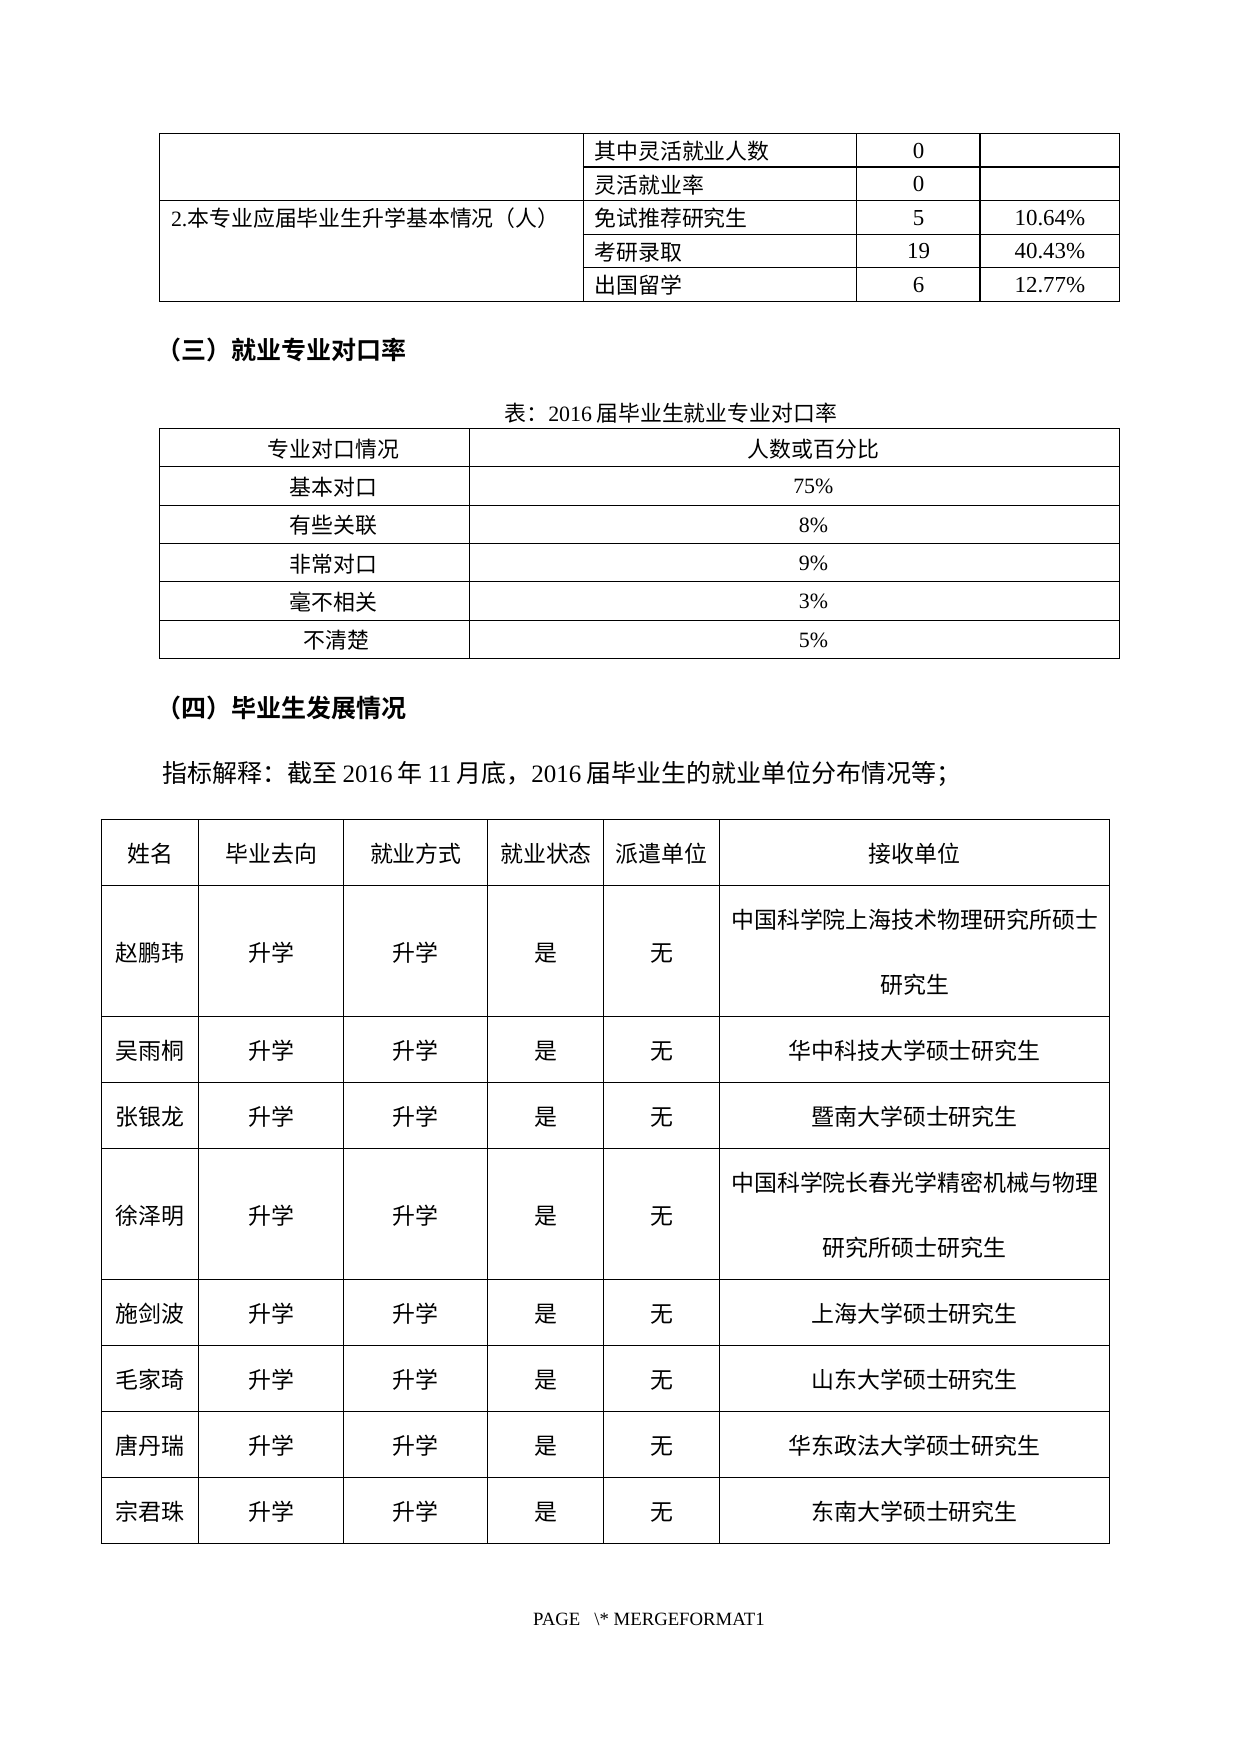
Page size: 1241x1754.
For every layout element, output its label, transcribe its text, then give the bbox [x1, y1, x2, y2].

table_cell 暨南大学硕士研究生 [720, 1083, 1109, 1148]
table_cell 40.43% [981, 235, 1119, 267]
table_cell 升学 [199, 1412, 343, 1477]
table_cell 无 [604, 1346, 719, 1411]
table_cell 是 [488, 886, 603, 1016]
table_cell 0 [857, 168, 979, 200]
table_cell 施剑波 [102, 1280, 198, 1345]
table_header 专业对口情况 [160, 429, 469, 466]
table_cell 是 [488, 1017, 603, 1082]
table_cell 升学 [199, 1346, 343, 1411]
table_cell 其中灵活就业人数 [584, 134, 856, 166]
table_cell 升学 [344, 1280, 487, 1345]
table_cell 升学 [344, 1412, 487, 1477]
table_cell 升学 [344, 1478, 487, 1543]
table_cell 升学 [199, 1083, 343, 1148]
table_cell 10.64% [981, 201, 1119, 233]
table_cell 升学 [199, 886, 343, 1016]
table_cell 基本对口 [160, 467, 469, 504]
table_cell 是 [488, 1149, 603, 1279]
table_cell 东南大学硕士研究生 [720, 1478, 1109, 1543]
table_cell 中国科学院上海技术物理研究所硕士研究生 [720, 886, 1109, 1016]
table_cell 12.77% [981, 268, 1119, 301]
table_cell 升学 [344, 886, 487, 1016]
table_header 接收单位 [720, 820, 1109, 885]
text （四）毕业生发展情况 [112, 688, 1185, 724]
table_cell [981, 134, 1119, 166]
table_cell 0 [857, 134, 979, 166]
table_cell 无 [604, 886, 719, 1016]
table_cell 3% [470, 582, 1119, 619]
table_cell 吴雨桐 [102, 1017, 198, 1082]
table_cell 无 [604, 1149, 719, 1279]
table_cell 无 [604, 1017, 719, 1082]
table_cell 不清楚 [160, 621, 469, 658]
table_cell 徐泽明 [102, 1149, 198, 1279]
table_cell 是 [488, 1083, 603, 1148]
table_cell 是 [488, 1412, 603, 1477]
table_header 就业方式 [344, 820, 487, 885]
table_header 派遣单位 [604, 820, 719, 885]
table_cell 毫不相关 [160, 582, 469, 619]
table_cell 宗君珠 [102, 1478, 198, 1543]
table_cell 升学 [199, 1280, 343, 1345]
table_header 就业状态 [488, 820, 603, 885]
table_cell 是 [488, 1346, 603, 1411]
table_cell 上海大学硕士研究生 [720, 1280, 1109, 1345]
table_cell 出国留学 [584, 268, 856, 301]
table_cell 山东大学硕士研究生 [720, 1346, 1109, 1411]
table_cell 灵活就业率 [584, 168, 856, 200]
table_cell 张银龙 [102, 1083, 198, 1148]
table_cell 非常对口 [160, 544, 469, 581]
text 表：2016届毕业生就业专业对口率 [112, 396, 1185, 428]
table_cell 赵鹏玮 [102, 886, 198, 1016]
table_cell 无 [604, 1083, 719, 1148]
table_cell 升学 [344, 1149, 487, 1279]
table_cell 升学 [344, 1346, 487, 1411]
table_header 毕业去向 [199, 820, 343, 885]
table_cell 唐丹瑞 [102, 1412, 198, 1477]
table_cell 升学 [199, 1149, 343, 1279]
table_cell 升学 [199, 1478, 343, 1543]
table_cell 9% [470, 544, 1119, 581]
table_cell 无 [604, 1280, 719, 1345]
table_cell 是 [488, 1478, 603, 1543]
table_cell 无 [604, 1412, 719, 1477]
table_cell 5% [470, 621, 1119, 658]
table_header 人数或百分比 [470, 429, 1119, 466]
table_cell 19 [857, 235, 979, 267]
text （三）就业专业对口率 [112, 331, 1185, 367]
table_cell 升学 [344, 1017, 487, 1082]
table_cell 华东政法大学硕士研究生 [720, 1412, 1109, 1477]
table_cell 考研录取 [584, 235, 856, 267]
table_cell 8% [470, 506, 1119, 543]
table_cell 免试推荐研究生 [584, 201, 856, 233]
table_cell 5 [857, 201, 979, 233]
text 指标解释：截至2016年11月底，2016届毕业生的就业单位分布情况等； [112, 753, 1185, 790]
table_cell 升学 [199, 1017, 343, 1082]
table_cell 6 [857, 268, 979, 301]
table_cell 升学 [344, 1083, 487, 1148]
table_cell 无 [604, 1478, 719, 1543]
table_header 姓名 [102, 820, 198, 885]
table_cell 毛家琦 [102, 1346, 198, 1411]
table_cell [981, 168, 1119, 200]
table_cell 75% [470, 467, 1119, 504]
table_cell 有些关联 [160, 506, 469, 543]
table_cell 是 [488, 1280, 603, 1345]
table_cell 华中科技大学硕士研究生 [720, 1017, 1109, 1082]
table_cell 中国科学院长春光学精密机械与物理研究所硕士研究生 [720, 1149, 1109, 1279]
table_cell 2.本专业应届毕业生升学基本情况（人） [160, 201, 583, 301]
